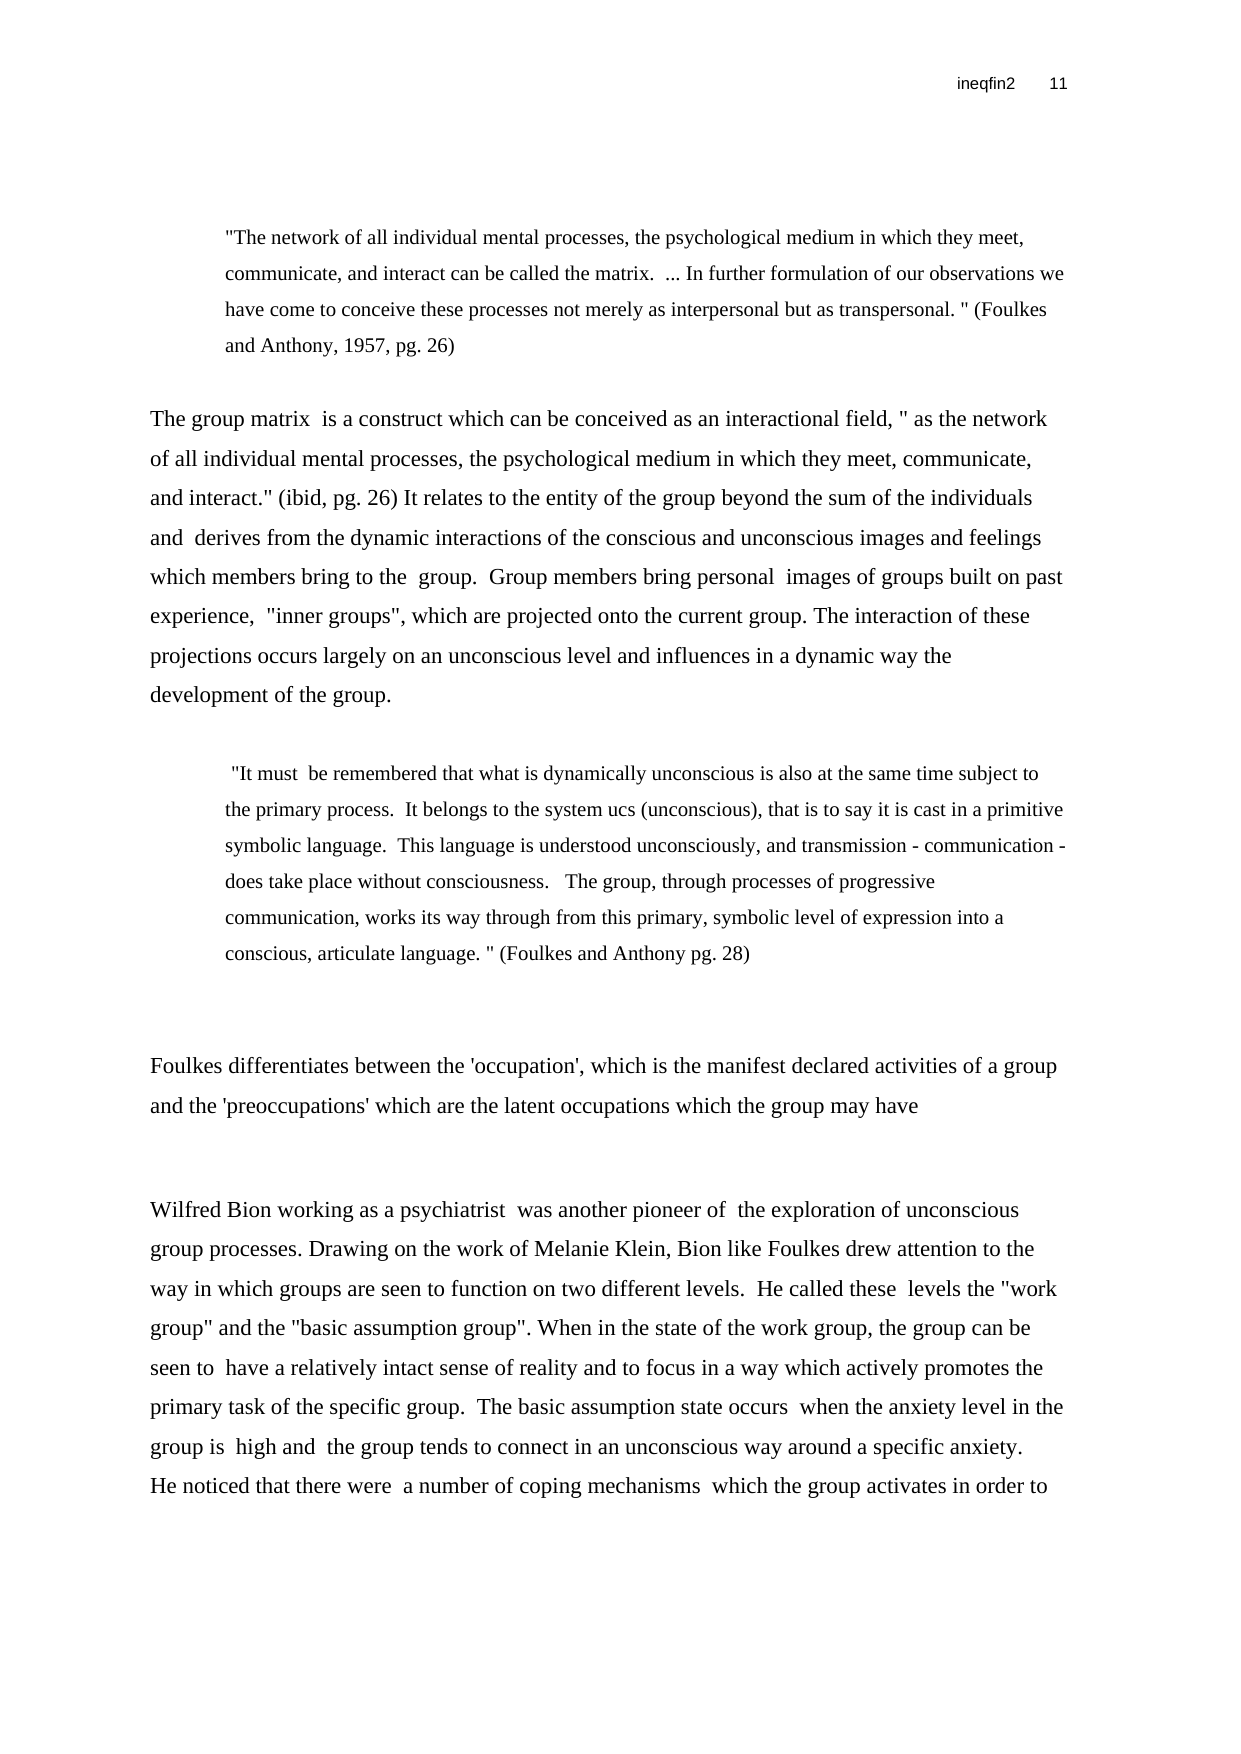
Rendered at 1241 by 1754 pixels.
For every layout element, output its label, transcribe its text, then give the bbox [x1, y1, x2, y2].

text "It must be remembered that what is dynamically unconscious is also at the same time subject to the primary process. It belongs to the system ucs (unconscious), that is to say it is cast in a primitive symbolic language. This language is understood unconsciously, and transmission - communication - does take place without consciousness. The group, through processes of progressive communication, works its way through from this primary, symbolic level of expression into a conscious, articulate language. " (Foulkes and Anthony pg. 28) [225, 761, 1068, 965]
text Foulkes differentiates between the 'occupation', which is the manifest declared activities of a group and the 'preoccupations' which are the latent occupations which the group may have [150, 1052, 1068, 1118]
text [150, 1196, 1068, 1498]
text The group matrix is a construct which can be conceived as an interactional field, " as the network of all individual mental processes, the psychological medium in which they meet, communicate, and interact." (ibid, pg. 26) It relates to the entity of the group beyond the sum of the individuals and derives from the dynamic interactions of the conscious and unconscious images and feelings which members bring to the group. Group members bring personal images of groups built on past experience, "inner groups", which are projected onto the current group. The interaction of these projections occurs largely on an unconscious level and influences in a dynamic way the development of the group. [150, 405, 1068, 708]
text "The network of all individual mental processes, the psychological medium in which they meet, communicate, and interact can be called the matrix. ... In further formulation of our observations we have come to conceive these processes not merely as interpersonal but as transpersonal. " (Foulkes and Anthony, 1957, pg. 26) [225, 225, 1068, 357]
